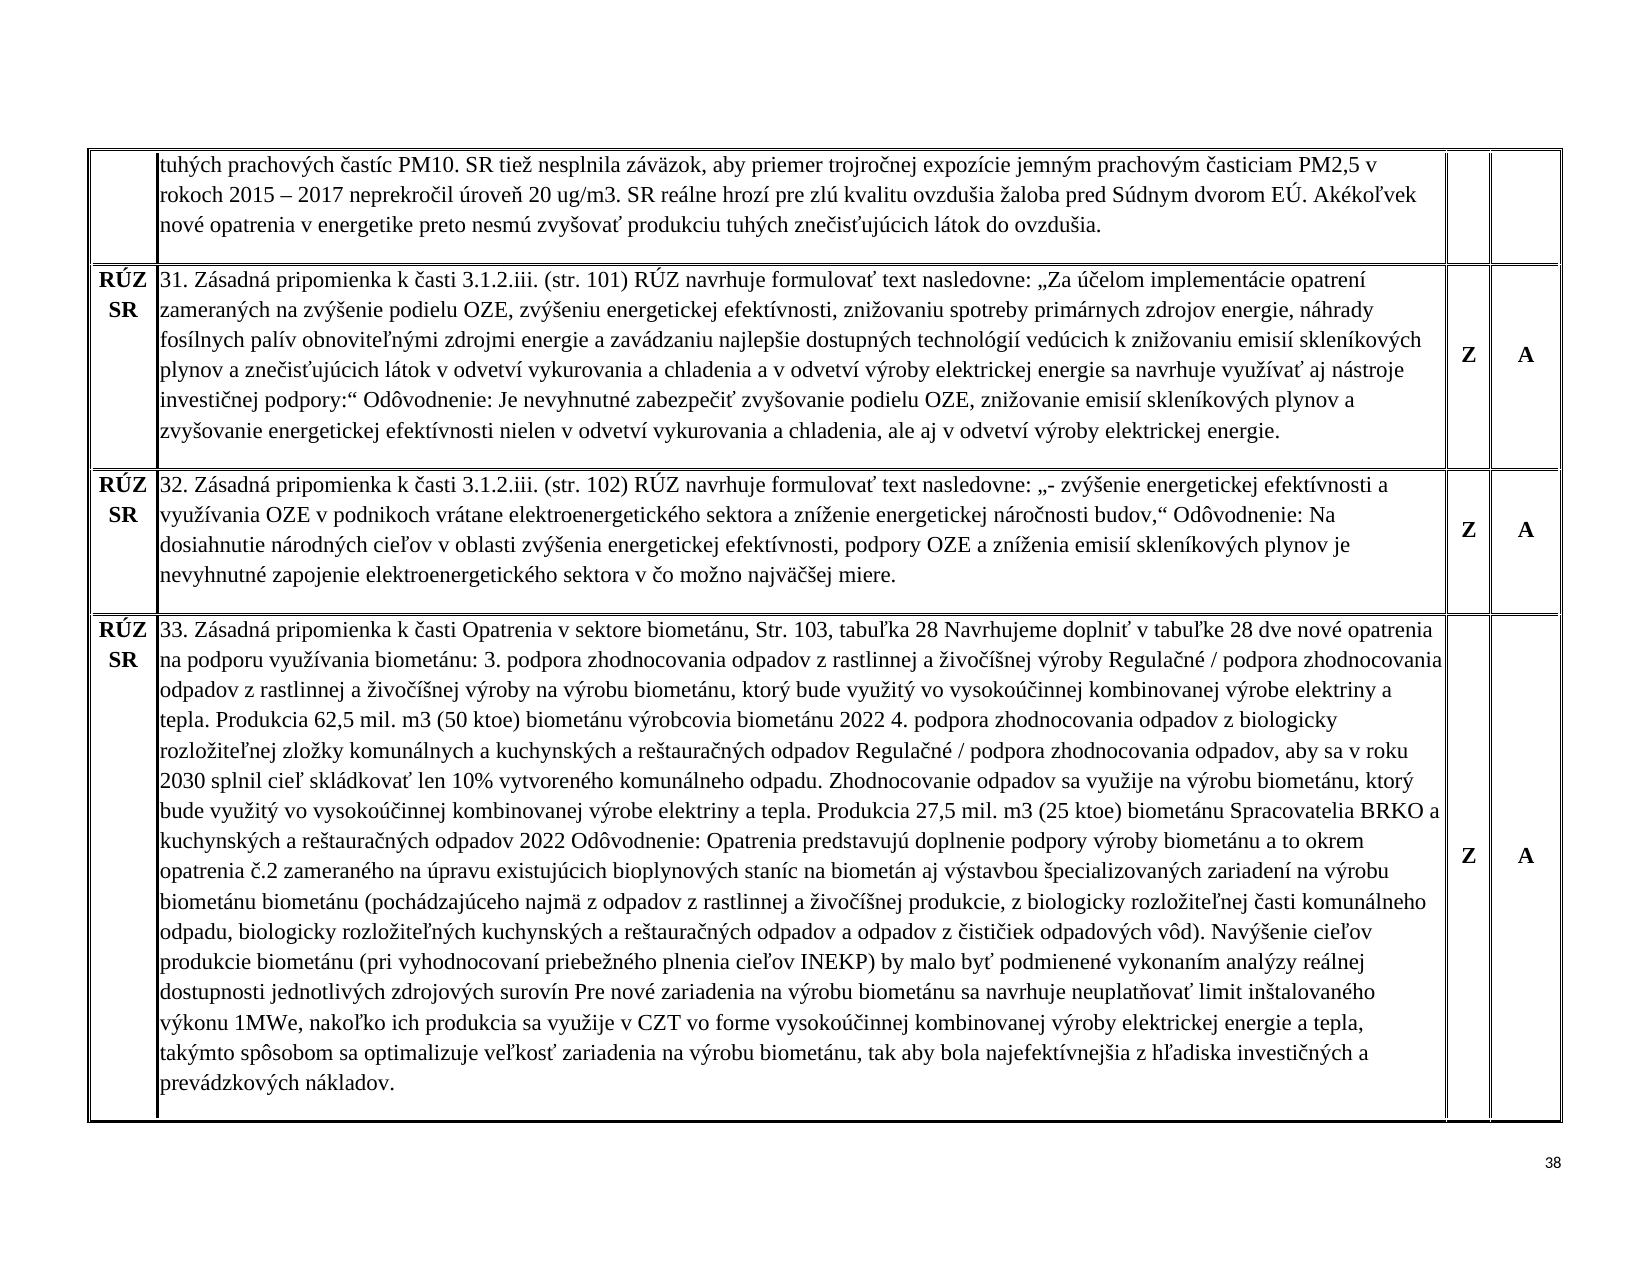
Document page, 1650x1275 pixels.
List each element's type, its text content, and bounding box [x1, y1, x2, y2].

table_cell Z [1448, 266, 1489, 468]
table_cell 33. Zásadná pripomienka k časti Opatrenia v sektore biometánu, Str. 103, tabuľka 28 Navrhujeme doplniť v tabuľke 28 dve nové opatrenia na podporu využívania biometánu: 3. podpora zhodnocovania odpadov z rastlinnej a živočíšnej výroby Regulačné / podpora zhodnocovania odpadov z rastlinnej a živočíšnej výroby na výrobu biometánu, ktorý bude využitý vo vysokoúčinnej kombinovanej výrobe elektriny a tepla. Produkcia 62,5 mil. m3 (50 ktoe) biometánu výrobcovia biometánu 2022 4. podpora zhodnocovania odpadov z biologicky rozložiteľnej zložky komunálnych a kuchynských a reštauračných odpadov Regulačné / podpora zhodnocovania odpadov, aby sa v roku 2030 splnil cieľ skládkovať len 10% vytvoreného komunálneho odpadu. Zhodnocovanie odpadov sa využije na výrobu biometánu, ktorý bude využitý vo vysokoúčinnej kombinovanej výrobe elektriny a tepla. Produkcia 27,5 mil. m3 (25 ktoe) biometánu Spracovatelia BRKO a kuchynských a reštauračných odpadov 2022 Odôvodnenie: Opatrenia predstavujú doplnenie podpory výroby biometánu a to okrem opatrenia č.2 zameraného na úpravu existujúcich bioplynových staníc na biometán aj výstavbou špecializovaných zariadení na výrobu biometánu biometánu (pochádzajúceho najmä z odpadov z rastlinnej a živočíšnej produkcie, z biologicky rozložiteľnej časti komunálneho odpadu, biologicky rozložiteľných kuchynských a reštauračných odpadov a odpadov z čističiek odpadových vôd). Navýšenie cieľov produkcie biometánu (pri vyhodnocovaní priebežného plnenia cieľov INEKP) by malo byť podmienené vykonaním analýzy reálnej dostupnosti jednotlivých zdrojových surovín Pre nové zariadenia na výrobu biometánu sa navrhuje neuplatňovať limit inštalovaného výkonu 1MWe, nakoľko ich produkcia sa využije v CZT vo forme vysokoúčinnej kombinovanej výroby elektrickej energie a tepla, takýmto spôsobom sa optimalizuje veľkosť zariadenia na výrobu biometánu, tak aby bola najefektívnejšia z hľadiska investičných a prevádzkových nákladov. [157, 616, 1446, 1120]
table_cell Z [1446, 616, 1491, 1120]
table_cell 32. Zásadná pripomienka k časti 3.1.2.iii. (str. 102) RÚZ navrhuje formulovať text nasledovne: „- zvýšenie energetickej efektívnosti a využívania OZE v podnikoch vrátane elektroenergetického sektora a zníženie energetickej náročnosti budov,“ Odôvodnenie: Na dosiahnutie národných cieľov v oblasti zvýšenia energetickej efektívnosti, podpory OZE a zníženia emisií skleníkových plynov je nevyhnutné zapojenie elektroenergetického sektora v čo možno najväčšej miere. [159, 471, 1445, 613]
table_cell A [1491, 613, 1561, 1120]
table_cell RÚZ SR [89, 613, 157, 1120]
table_cell 31. Zásadná pripomienka k časti 3.1.2.iii. (str. 101) RÚZ navrhuje formulovať text nasledovne: „Za účelom implementácie opatrení zameraných na zvýšenie podielu OZE, zvýšeniu energetickej efektívnosti, znižovaniu spotreby primárnych zdrojov energie, náhrady fosílnych palív obnoviteľnými zdrojmi energie a zavádzaniu najlepšie dostupných technológií vedúcich k znižovaniu emisií skleníkových plynov a znečisťujúcich látok v odvetví vykurovania a chladenia a v odvetví výroby elektrickej energie sa navrhuje využívať aj nástroje investičnej podpory:“ Odôvodnenie: Je nevyhnutné zabezpečiť zvyšovanie podielu OZE, znižovanie emisií skleníkových plynov a zvyšovanie energetickej efektívnosti nielen v odvetví vykurovania a chladenia, ale aj v odvetví výroby elektrickej energie. [159, 266, 1445, 468]
table_cell RÚZ SR [89, 468, 157, 613]
table_cell RÚZ SR [91, 262, 156, 468]
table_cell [157, 151, 1446, 262]
table_cell Z [1446, 151, 1491, 262]
table_cell A [1491, 468, 1561, 613]
table_cell A [1492, 262, 1560, 468]
table_cell Z [1448, 471, 1489, 613]
table_cell RÚZ SR [91, 151, 157, 262]
table_cell A [1491, 151, 1560, 262]
